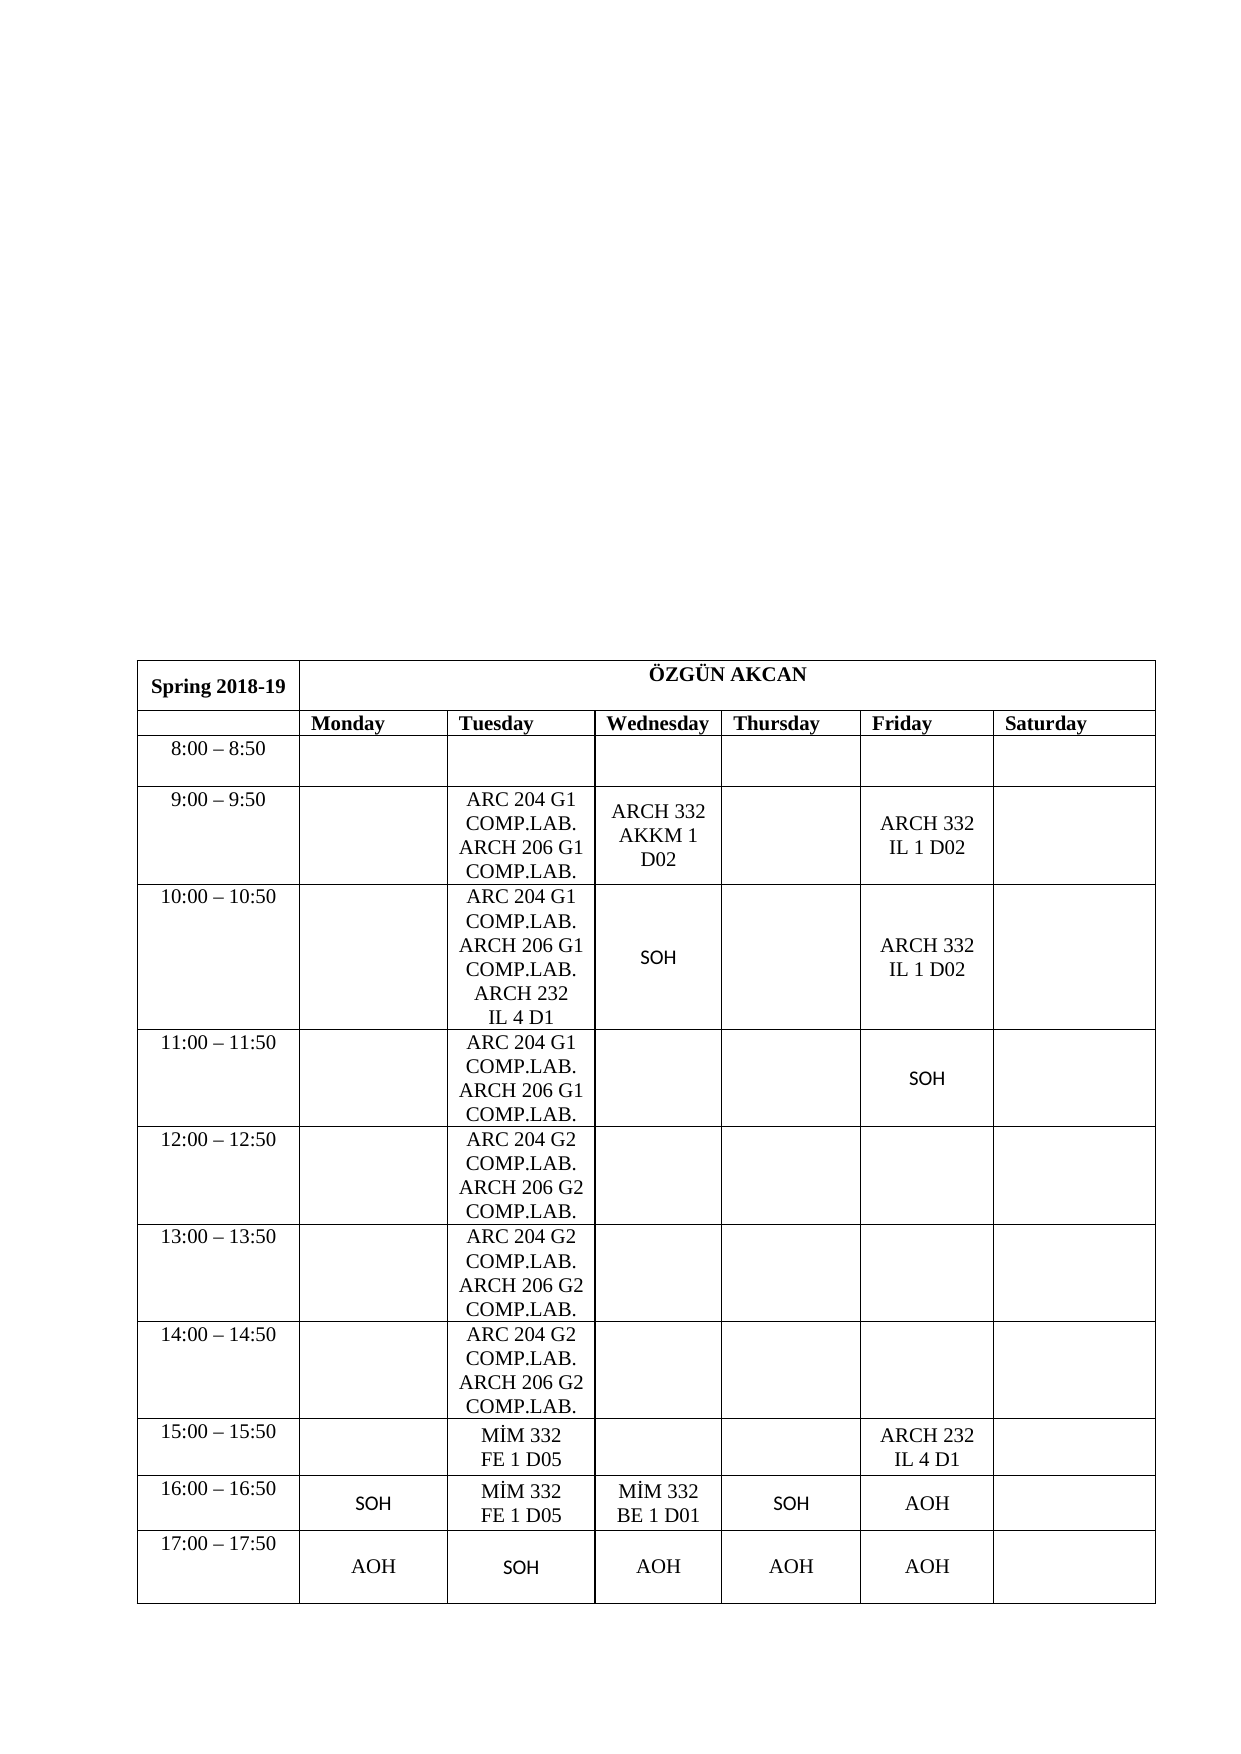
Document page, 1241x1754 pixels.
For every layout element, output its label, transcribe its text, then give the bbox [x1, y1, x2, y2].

table_cell Saturday [994, 711, 1155, 735]
table_cell [596, 1419, 721, 1475]
table_cell 12:00 – 12:50 [138, 1127, 299, 1223]
table_cell [722, 1030, 860, 1126]
table_cell [300, 1322, 447, 1418]
table_cell [596, 1225, 721, 1321]
table_cell ARCH 332 AKKM 1 D02 [596, 787, 721, 883]
table_cell [722, 1127, 860, 1223]
table_cell ARCH 332 IL 1 D02 [861, 787, 993, 883]
table_cell [861, 1322, 993, 1418]
table_cell 8:00 – 8:50 [138, 736, 299, 786]
table_cell [994, 1476, 1155, 1529]
table_header ÖZGÜN AKCAN [300, 661, 1155, 710]
table_cell [994, 736, 1155, 786]
table_cell ARCH 332 IL 1 D02 [861, 885, 993, 1029]
table_cell SOH [722, 1476, 860, 1529]
table_cell SOH [300, 1476, 447, 1529]
table_cell [994, 885, 1155, 1029]
table_cell [596, 736, 721, 786]
table_cell [994, 1531, 1155, 1603]
table_header Spring 2018-19 [138, 661, 299, 710]
table_cell [300, 736, 447, 786]
table_cell SOH [596, 885, 721, 1029]
table_cell AOH [300, 1531, 447, 1603]
table_cell MİM 332 FE 1 D05 [448, 1476, 594, 1529]
table_cell 9:00 – 9:50 [138, 787, 299, 883]
table_cell [722, 885, 860, 1029]
table_cell AOH [596, 1531, 721, 1603]
table_cell [994, 1127, 1155, 1223]
table_cell [861, 1127, 993, 1223]
table_cell [300, 1127, 447, 1223]
table_cell ARC 204 G2 COMP.LAB. ARCH 206 G2 COMP.LAB. [448, 1127, 594, 1223]
table_cell AOH [722, 1531, 860, 1603]
table_cell [722, 787, 860, 883]
table_cell [994, 787, 1155, 883]
table_cell MİM 332 BE 1 D01 [596, 1476, 721, 1529]
table_cell [722, 1322, 860, 1418]
table_cell [448, 736, 594, 786]
table_cell ARCH 232 IL 4 D1 [861, 1419, 993, 1475]
table_cell 15:00 – 15:50 [138, 1419, 299, 1475]
table_cell 13:00 – 13:50 [138, 1225, 299, 1321]
table_cell 10:00 – 10:50 [138, 885, 299, 1029]
table_cell [300, 885, 447, 1029]
table_cell [861, 1225, 993, 1321]
table_cell [300, 787, 447, 883]
table_cell Wednesday [596, 711, 721, 735]
table_cell 17:00 – 17:50 [138, 1531, 299, 1603]
table_cell 14:00 – 14:50 [138, 1322, 299, 1418]
table_cell [596, 1030, 721, 1126]
table_cell AOH [861, 1531, 993, 1603]
table_cell 11:00 – 11:50 [138, 1030, 299, 1126]
table_cell [722, 1419, 860, 1475]
table_cell [596, 1127, 721, 1223]
table_cell [861, 736, 993, 786]
table_cell ARC 204 G2 COMP.LAB. ARCH 206 G2 COMP.LAB. [448, 1322, 594, 1418]
table_cell [300, 1030, 447, 1126]
table_cell Friday [861, 711, 993, 735]
table_cell Monday [300, 711, 447, 735]
table_cell AOH [861, 1476, 993, 1529]
table_cell [596, 1322, 721, 1418]
table_cell ARC 204 G1 COMP.LAB. ARCH 206 G1 COMP.LAB. ARCH 232 IL 4 D1 [448, 885, 594, 1029]
table_cell Tuesday [448, 711, 594, 735]
table_cell [300, 1225, 447, 1321]
table_cell [138, 711, 299, 735]
table_cell SOH [861, 1030, 993, 1126]
table_cell [722, 736, 860, 786]
table_cell SOH [448, 1531, 594, 1603]
table_cell [994, 1322, 1155, 1418]
table_cell [994, 1225, 1155, 1321]
table_cell [994, 1419, 1155, 1475]
table_cell [300, 1419, 447, 1475]
table_cell [994, 1030, 1155, 1126]
table_cell 16:00 – 16:50 [138, 1476, 299, 1529]
table_cell MİM 332 FE 1 D05 [448, 1419, 594, 1475]
table_cell ARC 204 G1 COMP.LAB. ARCH 206 G1 COMP.LAB. [448, 787, 594, 883]
table_cell ARC 204 G1 COMP.LAB. ARCH 206 G1 COMP.LAB. [448, 1030, 594, 1126]
table_cell ARC 204 G2 COMP.LAB. ARCH 206 G2 COMP.LAB. [448, 1225, 594, 1321]
table_cell [722, 1225, 860, 1321]
table_cell Thursday [722, 711, 860, 735]
